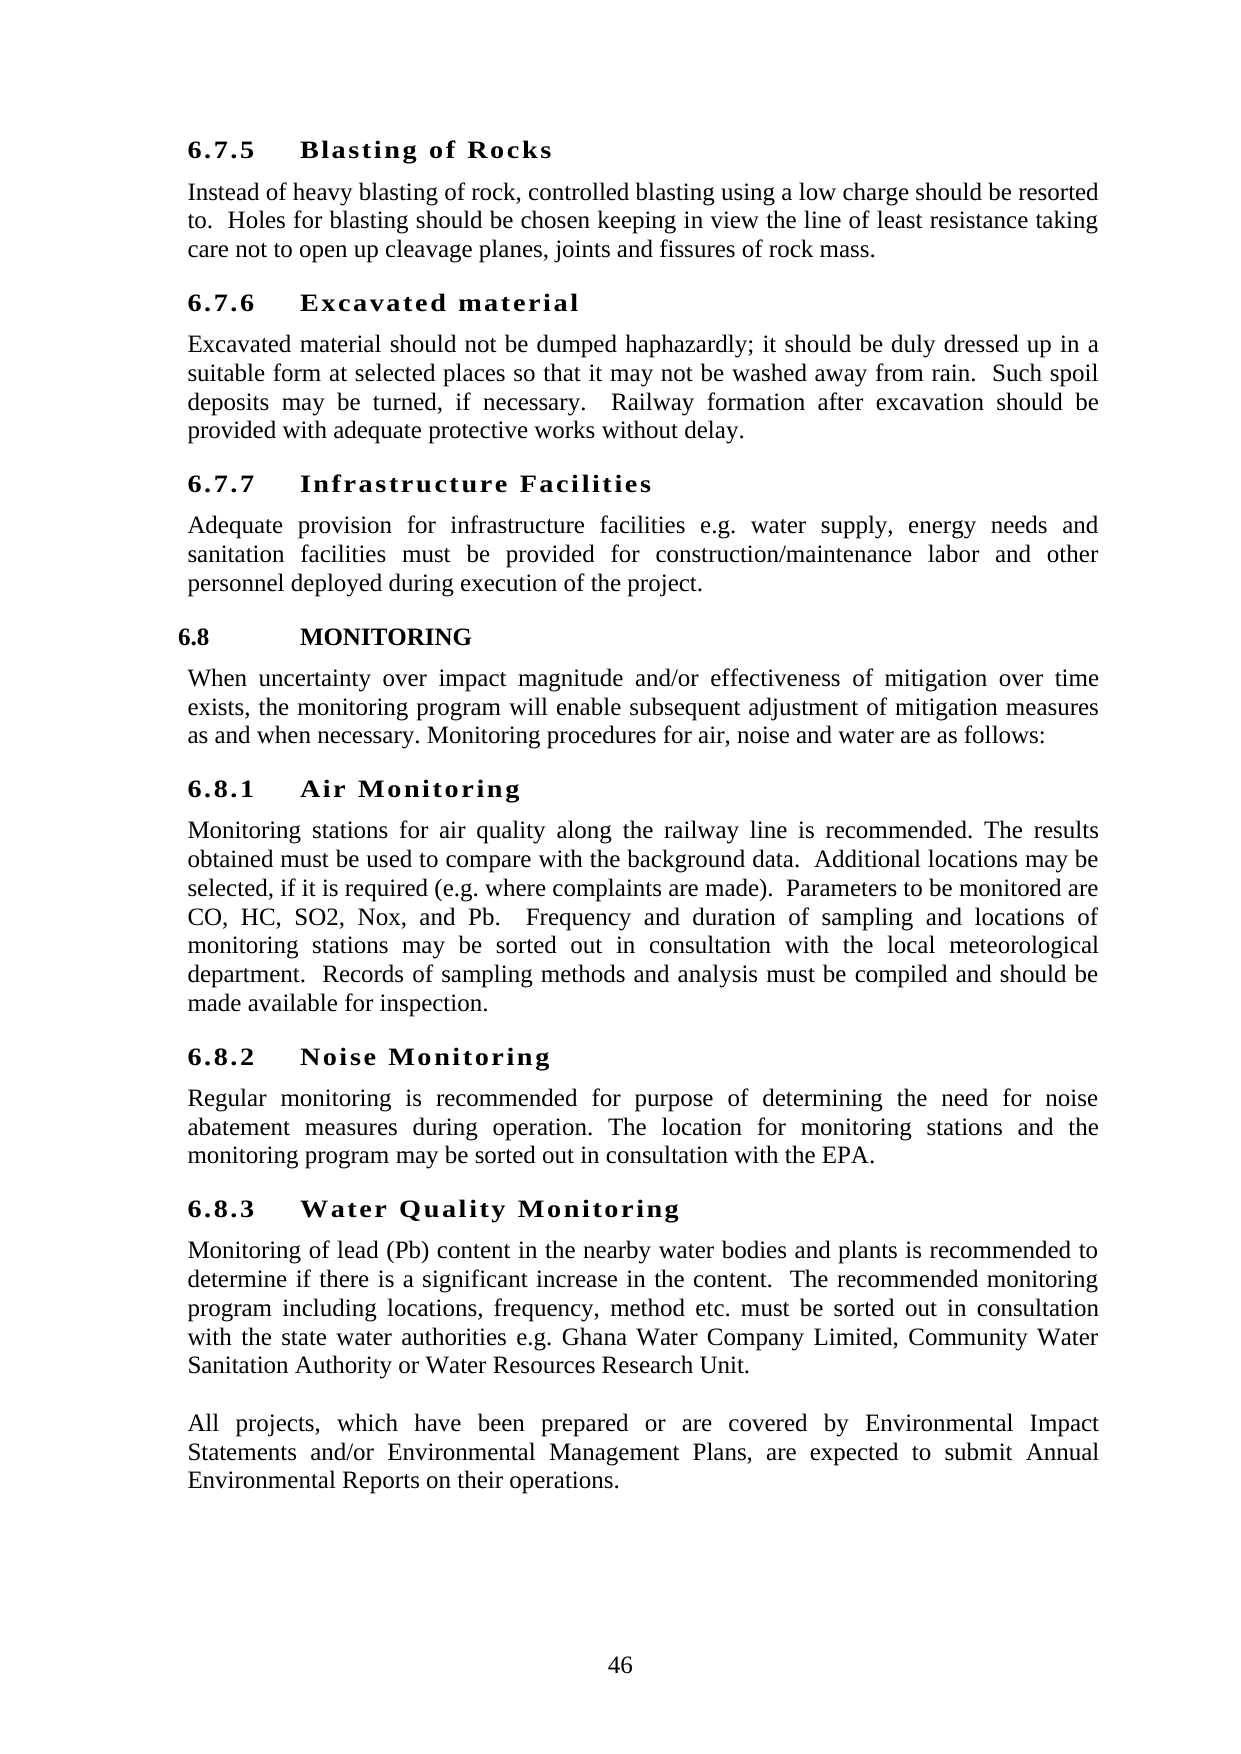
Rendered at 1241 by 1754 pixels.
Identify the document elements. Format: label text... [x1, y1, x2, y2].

subtitle Blasting of Rocks [187, 136, 1149, 164]
text Regular monitoring is recommended for purpose of determining the need for noise abatement measures during operation. The location for monitoring stations and the monitoring program may be sorted out in consultation with the EPA. [187, 1083, 1099, 1169]
subtitle Infrastructure Facilities [187, 469, 1149, 498]
text Excavated material should not be dumped haphazardly; it should be duly dressed up in a suitable form at selected places so that it may not be washed away from rain. Such spoil deposits may be turned, if necessary. Railway formation after excavation should be provided with adequate protective works without delay. [187, 329, 1099, 444]
text Adequate provision for infrastructure facilities e.g. water supply, energy needs and sanitation facilities must be provided for construction/maintenance labor and other personnel deployed during execution of the project. [187, 511, 1099, 597]
text All projects, which have been prepared or are covered by Environmental Impact Statements and/or Environmental Management Plans, are expected to submit Annual Environmental Reports on their operations. [187, 1408, 1099, 1494]
subtitle Air Monitoring [187, 774, 1149, 803]
subtitle Excavated material [187, 288, 1149, 317]
text Monitoring stations for air quality along the railway line is recommended. The results obtained must be used to compare with the background data. Additional locations may be selected, if it is required (e.g. where complaints are made). Parameters to be monitored are CO, HC, SO2, Nox, and Pb. Frequency and duration of sampling and locations of monitoring stations may be sorted out in consultation with the local meteorological department. Records of sampling methods and analysis must be compiled and should be made available for inspection. [187, 816, 1099, 1017]
subtitle Monitoring [178, 622, 1100, 651]
subtitle Water Quality Monitoring [187, 1194, 1149, 1223]
text When uncertainty over impact magnitude and/or effectiveness of mitigation over time exists, the monitoring program will enable subsequent adjustment of mitigation measures as and when necessary. Monitoring procedures for air, noise and water are as follows: [187, 663, 1099, 749]
text Monitoring of lead (Pb) content in the nearby water bodies and plants is recommended to determine if there is a significant increase in the content. The recommended monitoring program including locations, frequency, method etc. must be sorted out in consultation with the state water authorities e.g. Ghana Water Company Limited, Community Water Sanitation Authority or Water Resources Research Unit. [187, 1236, 1099, 1379]
subtitle Noise Monitoring [187, 1042, 1149, 1071]
text Instead of heavy blasting of rock, controlled blasting using a low charge should be resorted to. Holes for blasting should be chosen keeping in view the line of least resistance taking care not to open up cleavage planes, joints and fissures of rock mass. [187, 177, 1099, 263]
